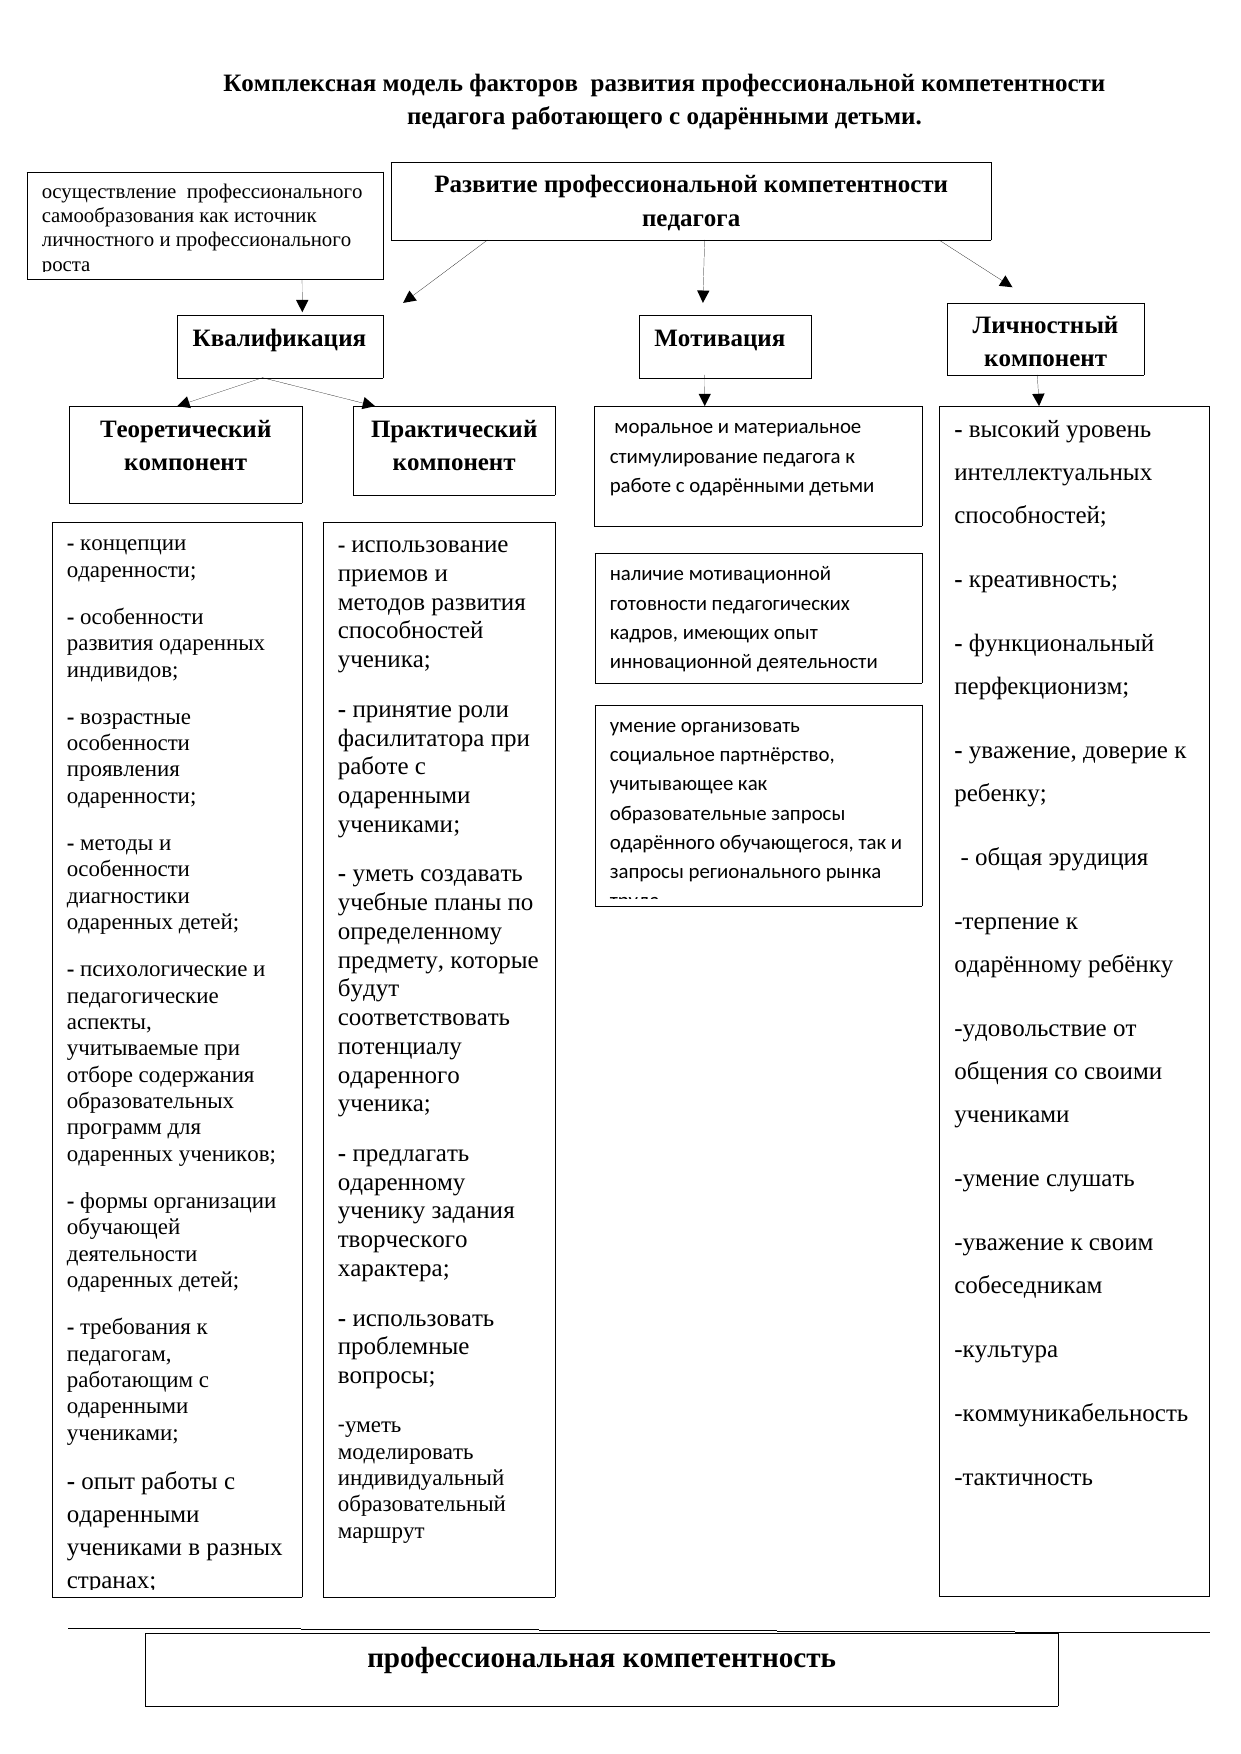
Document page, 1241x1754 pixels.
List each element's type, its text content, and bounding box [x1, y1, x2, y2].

text Комплексная модель факторов развития профессиональной компетентности педагога работающего с одарёнными детьми. [177, 68, 1152, 129]
